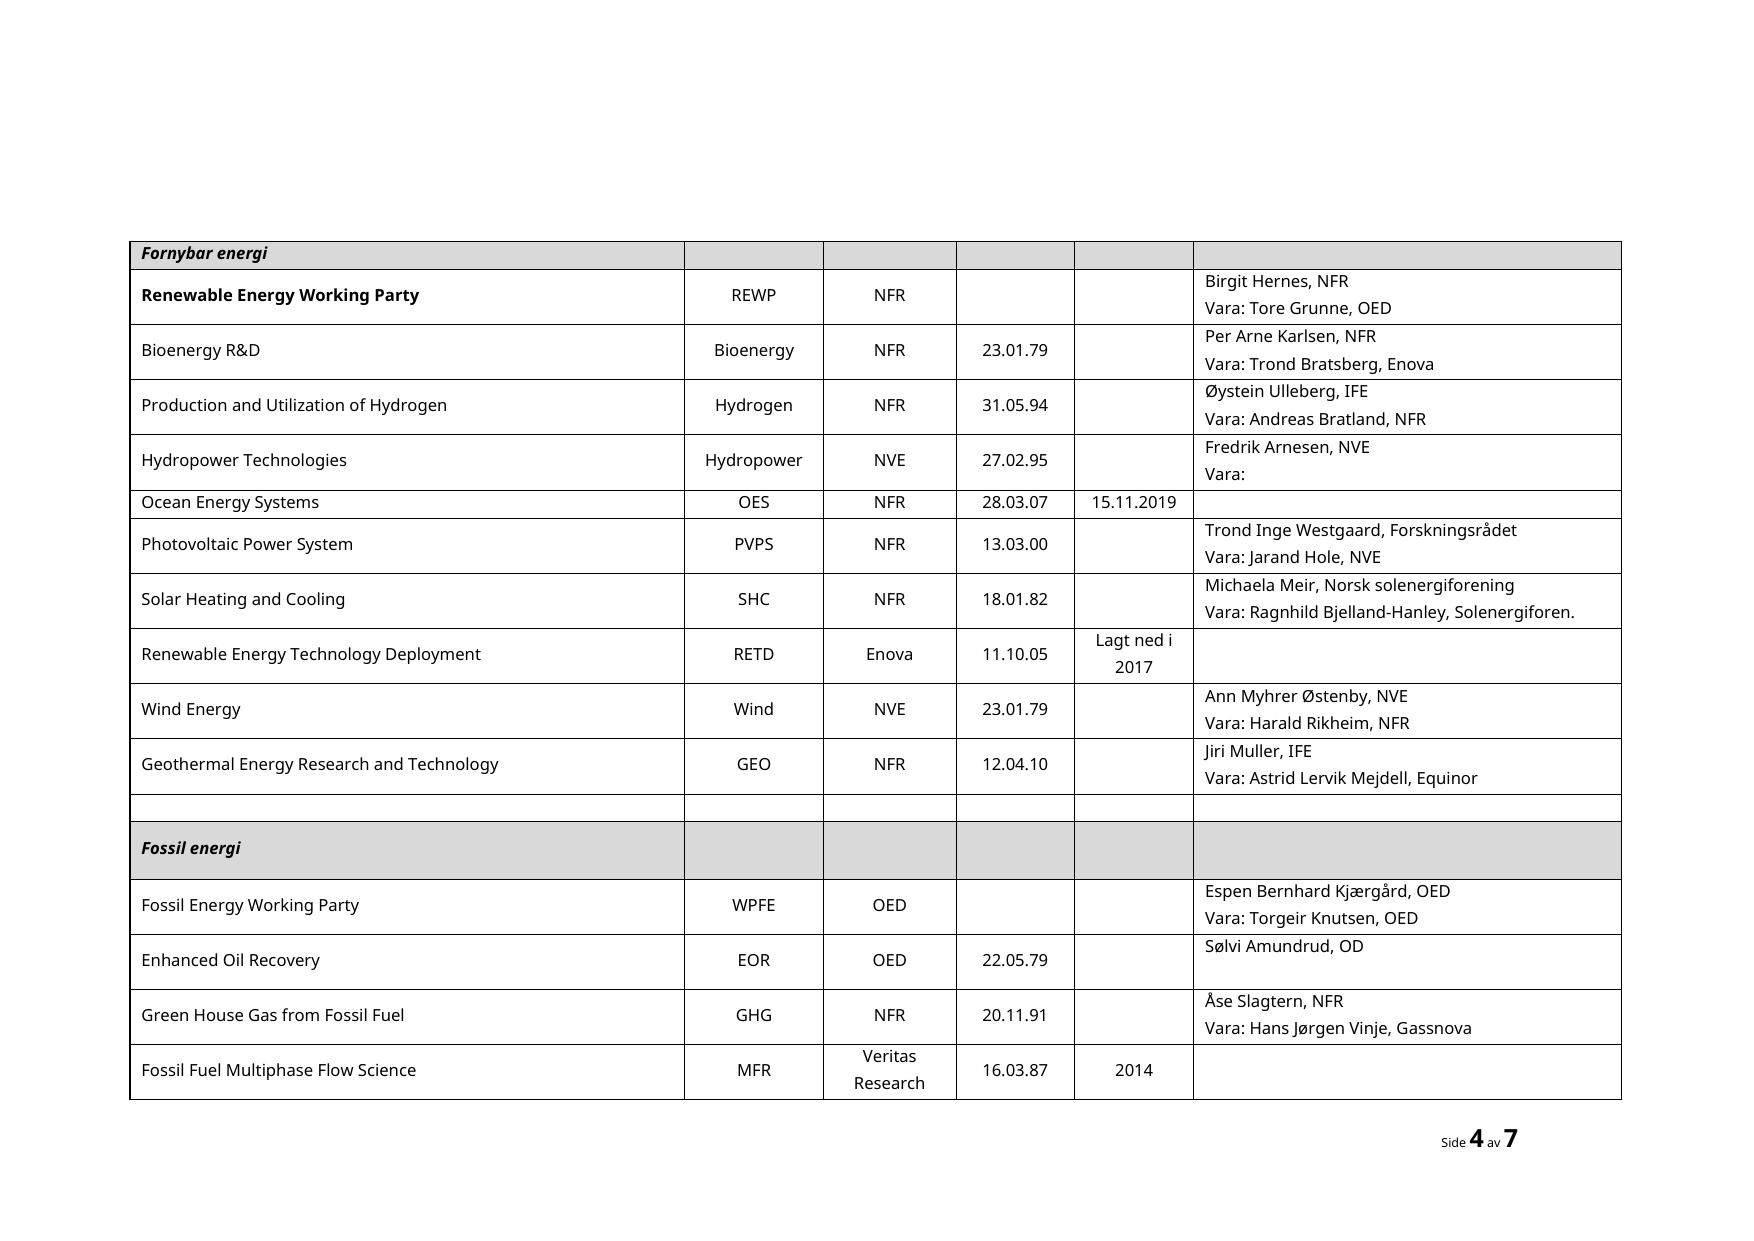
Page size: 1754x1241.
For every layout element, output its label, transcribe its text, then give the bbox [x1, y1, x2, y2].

table_cell [131, 795, 684, 821]
table_cell Enhanced Oil Recovery [131, 935, 684, 988]
table_header [824, 242, 956, 269]
table_cell 28.03.07 [957, 491, 1074, 517]
table_cell [1075, 435, 1193, 489]
table_cell Renewable Energy Working Party [131, 270, 684, 324]
table_cell Bioenergy [685, 325, 823, 379]
table_cell Fossil Energy Working Party [131, 880, 684, 934]
table_cell 18.01.82 [957, 574, 1074, 628]
table_cell [957, 822, 1074, 879]
table_header [957, 242, 1074, 269]
table_cell [1075, 380, 1193, 434]
table_cell Green House Gas from Fossil Fuel [131, 990, 684, 1044]
table_header Fornybar energi [131, 242, 684, 269]
table_cell 11.10.05 [957, 629, 1074, 683]
table_cell NFR [824, 270, 956, 324]
table_cell NVE [824, 435, 956, 489]
table_cell 23.01.79 [957, 684, 1074, 738]
table_cell [1194, 822, 1621, 879]
table_header [1075, 242, 1193, 269]
table_cell Espen Bernhard Kjærgård, OED Vara: Torgeir Knutsen, OED [1194, 880, 1621, 934]
table_cell [957, 880, 1074, 934]
table_cell [685, 822, 823, 879]
table_cell [1075, 325, 1193, 379]
table_cell Wind Energy [131, 684, 684, 738]
table_cell [1075, 990, 1193, 1044]
table_cell Åse Slagtern, NFR Vara: Hans Jørgen Vinje, Gassnova [1194, 990, 1621, 1044]
table_cell [824, 795, 956, 821]
table_header [685, 242, 823, 269]
table_cell Fossil Fuel Multiphase Flow Science [131, 1045, 684, 1099]
table_cell NFR [824, 990, 956, 1044]
table_cell Enova [824, 629, 956, 683]
table_cell 23.01.79 [957, 325, 1074, 379]
table_cell [1075, 270, 1193, 324]
table_cell MFR [685, 1045, 823, 1099]
table_cell Per Arne Karlsen, NFR Vara: Trond Bratsberg, Enova [1194, 325, 1621, 379]
table_cell [1075, 684, 1193, 738]
table_cell NFR [824, 380, 956, 434]
table_cell 16.03.87 [957, 1045, 1074, 1099]
table_cell Jiri Muller, IFE Vara: Astrid Lervik Mejdell, Equinor [1194, 739, 1621, 793]
table_cell [1194, 1045, 1621, 1099]
table_cell NFR [824, 739, 956, 793]
table_cell 27.02.95 [957, 435, 1074, 489]
table_cell NFR [824, 325, 956, 379]
table_cell NVE [824, 684, 956, 738]
table_cell Geothermal Energy Research and Technology [131, 739, 684, 793]
table_cell [1075, 739, 1193, 793]
table_cell Ann Myhrer Østenby, NVE Vara: Harald Rikheim, NFR [1194, 684, 1621, 738]
table_cell OED [824, 935, 956, 988]
table_cell [1075, 795, 1193, 821]
table_cell Øystein Ulleberg, IFE Vara: Andreas Bratland, NFR [1194, 380, 1621, 434]
table_cell 22.05.79 [957, 935, 1074, 988]
table_cell Renewable Energy Technology Deployment [131, 629, 684, 683]
table_cell Photovoltaic Power System [131, 519, 684, 573]
table_cell [1075, 822, 1193, 879]
table_cell PVPS [685, 519, 823, 573]
table_cell GHG [685, 990, 823, 1044]
table_cell [1194, 491, 1621, 517]
table_cell Michaela Meir, Norsk solenergiforening Vara: Ragnhild Bjelland-Hanley, Solenergiforen. [1194, 574, 1621, 628]
table_cell SHC [685, 574, 823, 628]
table_cell [1075, 880, 1193, 934]
table_cell Lagt ned i 2017 [1075, 629, 1193, 683]
table_cell Production and Utilization of Hydrogen [131, 380, 684, 434]
table_cell [957, 795, 1074, 821]
table_cell Birgit Hernes, NFR Vara: Tore Grunne, OED [1194, 270, 1621, 324]
table_cell [1075, 935, 1193, 988]
table_cell Bioenergy R&D [131, 325, 684, 379]
table_cell 20.11.91 [957, 990, 1074, 1044]
table_cell NFR [824, 574, 956, 628]
table_cell [685, 795, 823, 821]
table_cell Veritas Research [824, 1045, 956, 1099]
table_cell 15.11.2019 [1075, 491, 1193, 517]
table_cell Solar Heating and Cooling [131, 574, 684, 628]
table_cell Sølvi Amundrud, OD [1194, 935, 1621, 988]
table_cell [1075, 574, 1193, 628]
table_cell REWP [685, 270, 823, 324]
table_cell Hydropower Technologies [131, 435, 684, 489]
table_cell OED [824, 880, 956, 934]
table_cell WPFE [685, 880, 823, 934]
table_cell 2014 [1075, 1045, 1193, 1099]
table_cell Fossil energi [131, 822, 684, 879]
table_cell NFR [824, 519, 956, 573]
table_cell Fredrik Arnesen, NVE Vara: [1194, 435, 1621, 489]
table_cell 13.03.00 [957, 519, 1074, 573]
table_cell [957, 270, 1074, 324]
table_cell [1075, 519, 1193, 573]
table_header [1194, 242, 1621, 269]
table_cell Trond Inge Westgaard, Forskningsrådet Vara: Jarand Hole, NVE [1194, 519, 1621, 573]
table_cell Ocean Energy Systems [131, 491, 684, 517]
table_cell 12.04.10 [957, 739, 1074, 793]
table_cell [1194, 795, 1621, 821]
table_cell 31.05.94 [957, 380, 1074, 434]
table_cell Wind [685, 684, 823, 738]
table_cell Hydropower [685, 435, 823, 489]
table_cell RETD [685, 629, 823, 683]
table_cell GEO [685, 739, 823, 793]
table_cell [824, 822, 956, 879]
table_cell NFR [824, 491, 956, 517]
table_cell EOR [685, 935, 823, 988]
table_cell Hydrogen [685, 380, 823, 434]
table_cell [1194, 629, 1621, 683]
table_cell OES [685, 491, 823, 517]
